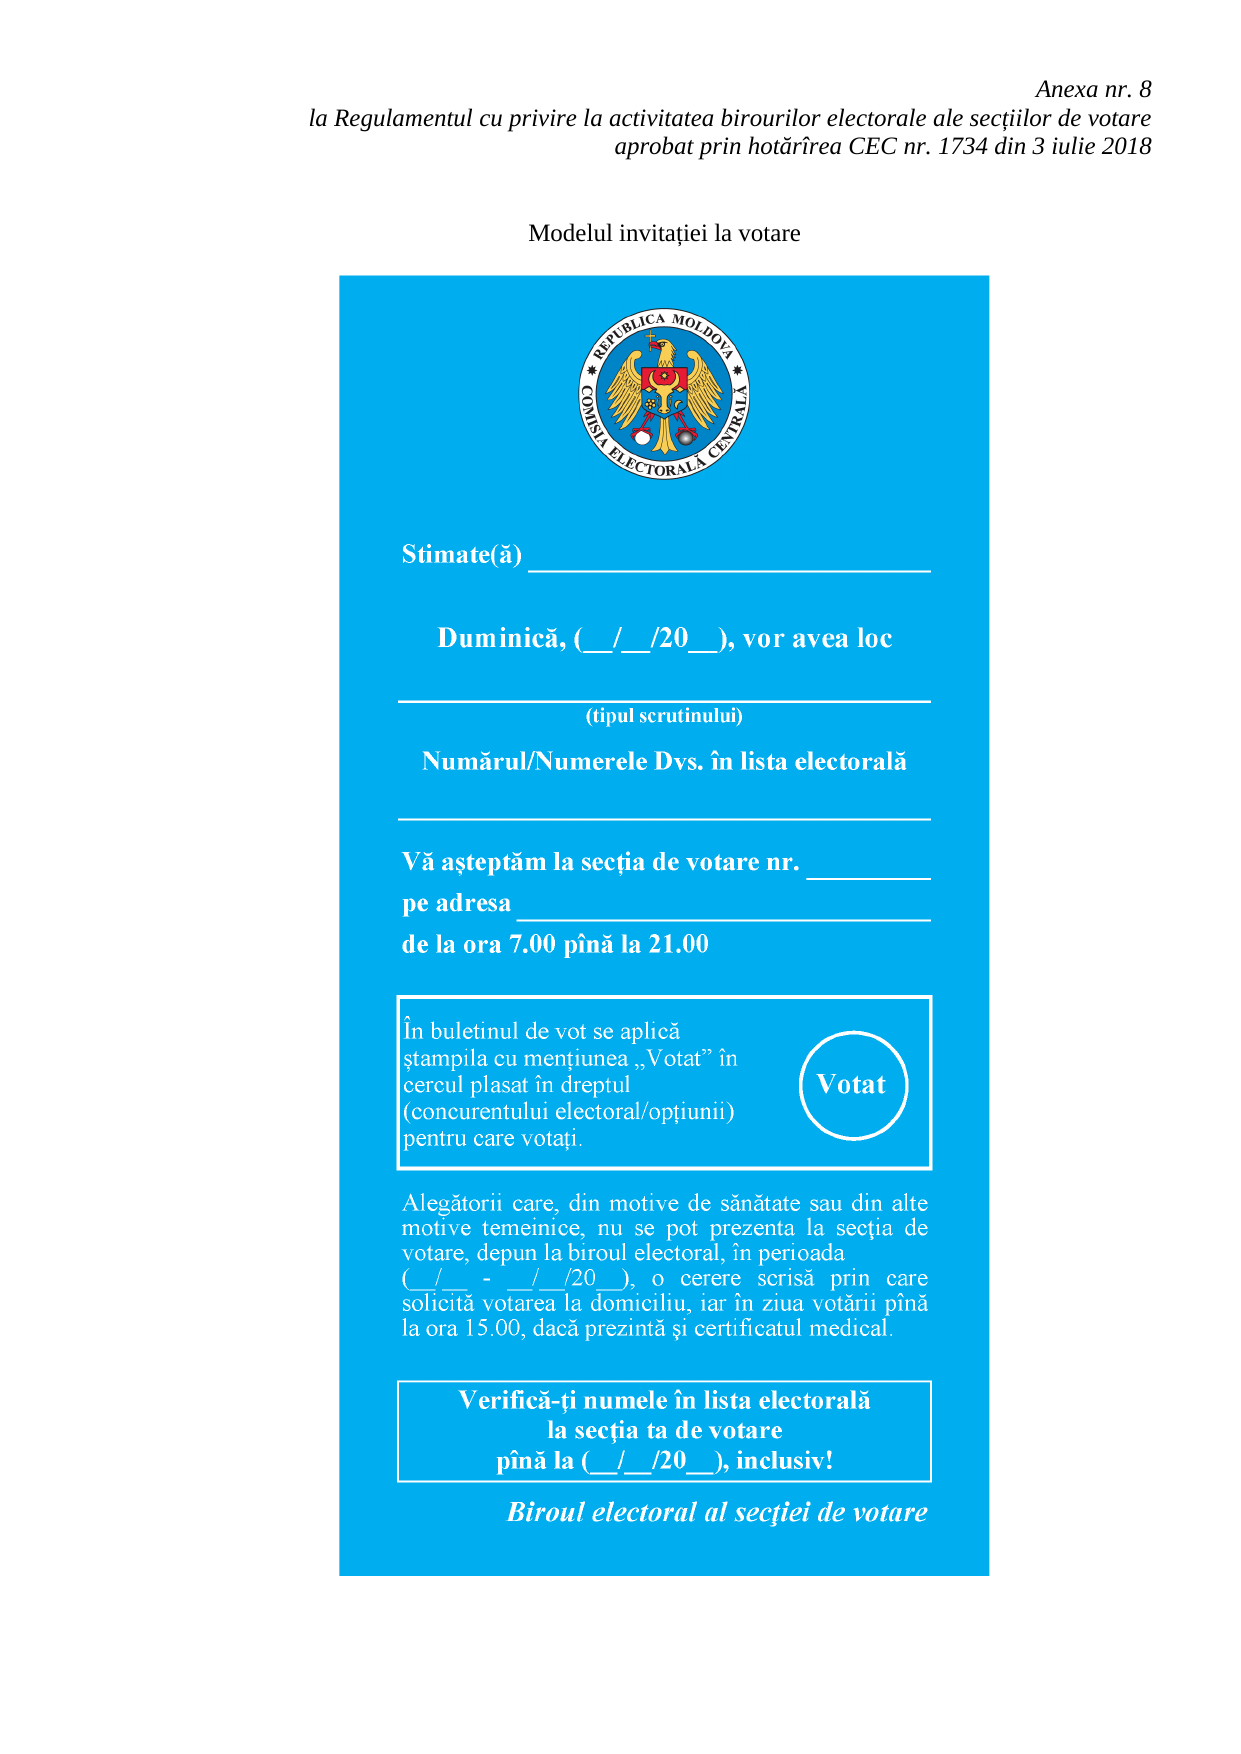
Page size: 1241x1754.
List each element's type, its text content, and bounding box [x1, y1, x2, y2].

picture [480, 1398, 484, 1408]
picture [823, 635, 830, 647]
picture [404, 547, 415, 560]
picture [665, 1451, 670, 1460]
picture [418, 901, 424, 911]
picture [605, 861, 611, 870]
picture [666, 753, 671, 768]
picture [669, 860, 675, 870]
picture [457, 860, 464, 868]
picture [809, 635, 815, 646]
picture [489, 902, 496, 909]
picture [803, 1509, 807, 1521]
picture [578, 1503, 584, 1520]
picture [637, 760, 642, 769]
picture [782, 1509, 786, 1520]
picture [757, 760, 764, 767]
text la Regulamentul cu privire la activitatea birourilor electorale ale secțiilor de votare [177, 103, 1152, 131]
picture [509, 1503, 516, 1520]
picture [641, 1507, 646, 1521]
picture [773, 1508, 778, 1525]
picture [467, 635, 471, 646]
picture [795, 1459, 802, 1467]
picture [663, 628, 670, 637]
picture [652, 935, 659, 943]
picture [881, 635, 888, 647]
picture [772, 1428, 777, 1438]
picture [665, 1509, 673, 1520]
picture [397, 996, 932, 1170]
picture [536, 1509, 541, 1520]
picture [825, 1503, 832, 1521]
picture [576, 1429, 583, 1437]
picture [676, 759, 682, 768]
picture [827, 1397, 831, 1408]
picture [403, 942, 407, 952]
picture [814, 1458, 820, 1467]
picture [796, 760, 801, 769]
picture [689, 859, 694, 868]
picture [476, 860, 482, 870]
picture [480, 552, 484, 562]
picture [533, 635, 539, 647]
picture [828, 760, 833, 769]
picture [617, 760, 622, 769]
picture [657, 1398, 662, 1408]
picture [896, 1509, 901, 1521]
picture [527, 1398, 532, 1408]
picture [720, 1399, 727, 1407]
picture [527, 1509, 531, 1520]
picture [745, 635, 751, 645]
picture [657, 1509, 661, 1519]
picture [749, 860, 755, 870]
picture [599, 1429, 604, 1438]
picture [881, 1507, 887, 1521]
picture [792, 1398, 796, 1408]
picture [538, 752, 550, 767]
picture [583, 860, 590, 868]
picture [752, 1457, 756, 1468]
picture [779, 1398, 784, 1408]
picture [727, 758, 731, 769]
picture [461, 635, 465, 647]
picture [511, 935, 521, 939]
picture [607, 1503, 613, 1520]
picture [689, 760, 696, 767]
picture [450, 629, 456, 645]
picture [607, 1397, 611, 1408]
picture [712, 1509, 717, 1521]
picture [554, 1509, 558, 1519]
picture [874, 1509, 878, 1519]
picture [906, 1509, 914, 1520]
picture [519, 1503, 524, 1520]
picture [622, 1397, 627, 1408]
text Anexa nr. 8 [177, 74, 1152, 103]
picture [711, 1427, 717, 1437]
picture [478, 901, 483, 911]
picture [593, 860, 599, 870]
text Modelul invitației la votare [177, 218, 1152, 246]
picture [737, 1509, 743, 1520]
picture [690, 1503, 696, 1521]
picture [461, 1391, 469, 1407]
picture [418, 942, 423, 952]
picture [681, 1509, 686, 1521]
picture [579, 309, 749, 479]
picture [405, 853, 413, 868]
picture [425, 752, 438, 768]
text aprobat prin hotărîrea CEC nr. 1734 din 3 iulie 2018 [177, 131, 1152, 160]
picture [866, 1510, 871, 1520]
picture [760, 1398, 765, 1408]
picture [637, 1398, 642, 1408]
picture [720, 1502, 727, 1521]
picture [569, 1509, 573, 1521]
picture [561, 1509, 565, 1521]
